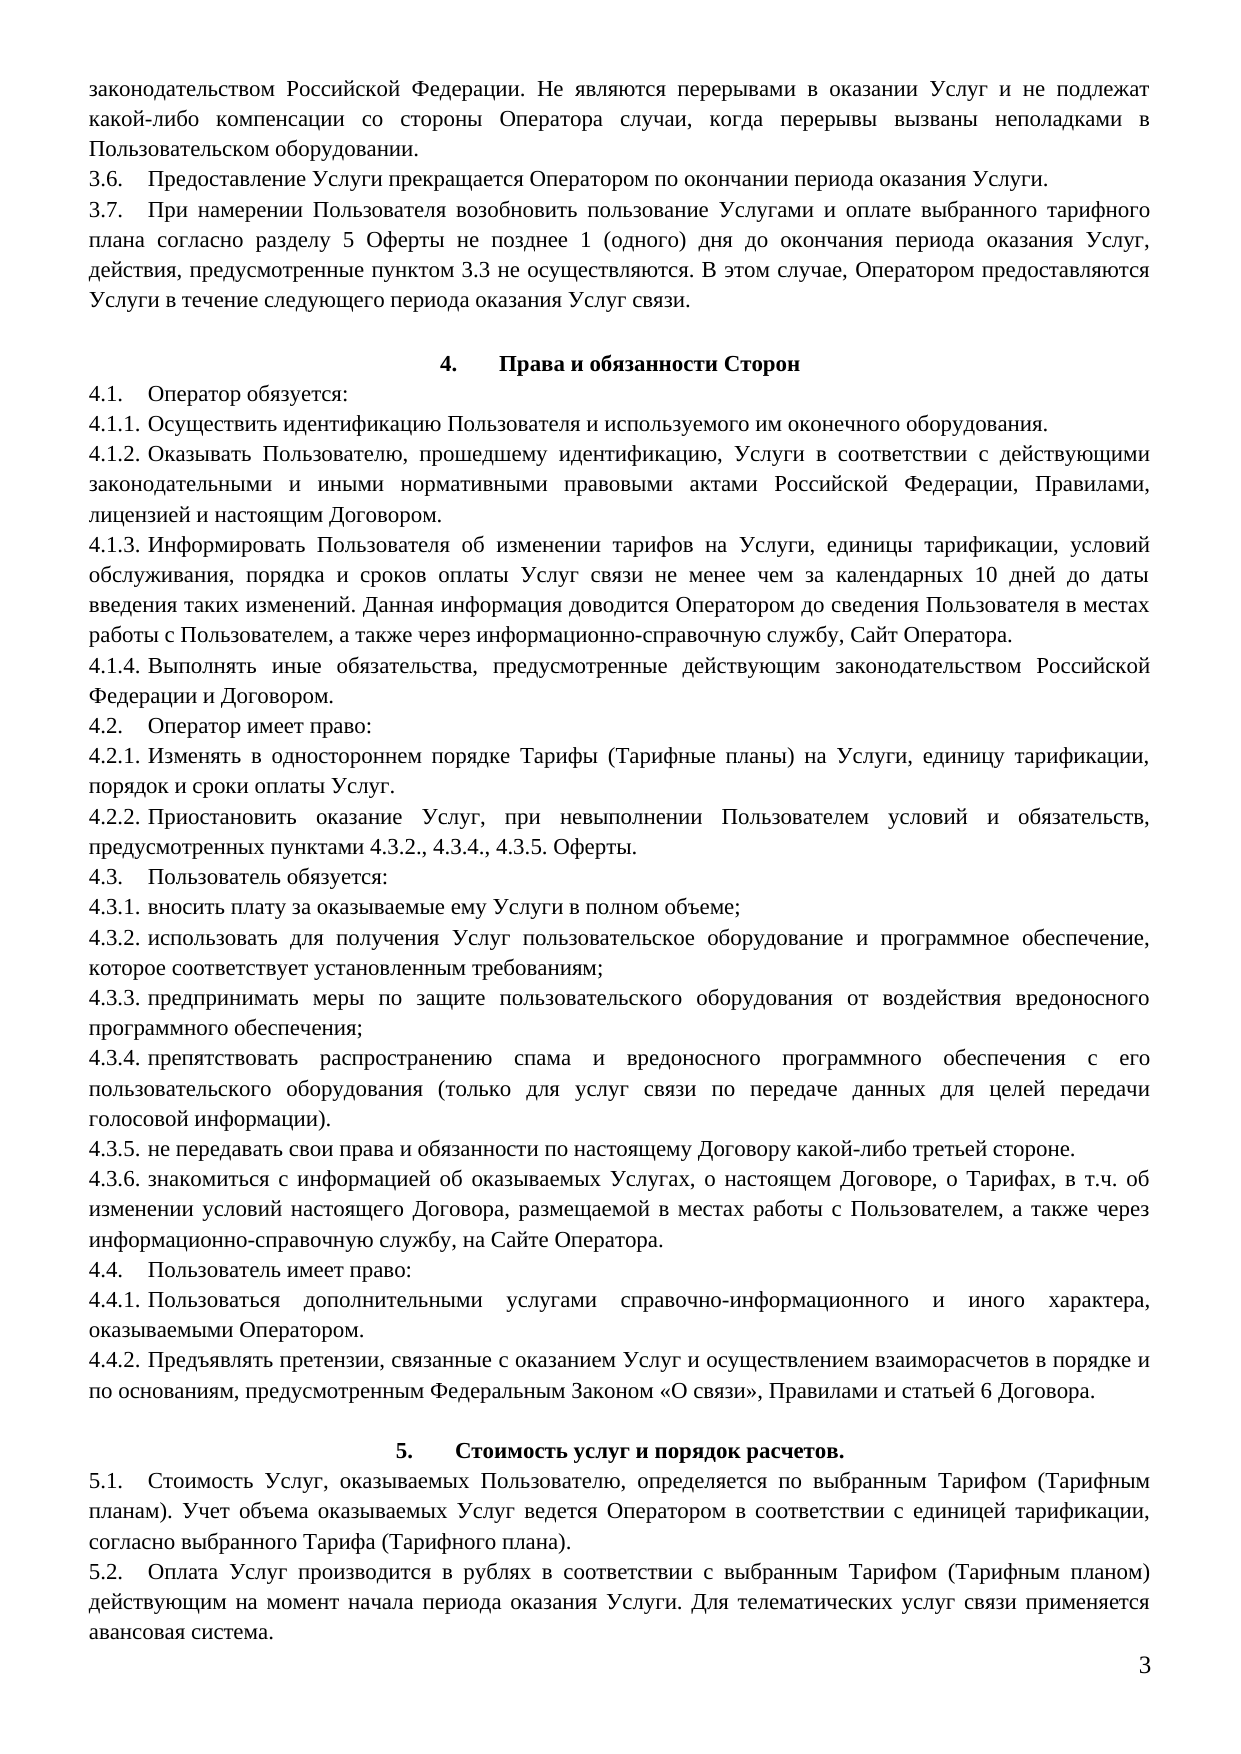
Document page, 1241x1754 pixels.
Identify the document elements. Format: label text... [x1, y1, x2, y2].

list препятствовать распространению спама и вредоносного программного обеспечения с его пользовательского оборудования (только для услуг связи по передаче данных для целей передачи голосовой информации). [89, 1044, 1152, 1131]
list Оплата Услуг производится в рублях в соответствии с выбранным Тарифом (Тарифным планом) действующим на момент начала периода оказания Услуги. Для телематических услуг связи применяется авансовая система. [89, 1558, 1152, 1645]
list Предоставление Услуги прекращается Оператором по окончании периода оказания Услуги. [89, 166, 1152, 192]
list При намерении Пользователя возобновить пользование Услугами и оплате выбранного тарифного плана согласно разделу 5 Оферты не позднее 1 (одного) дня до окончания периода оказания Услуг, действия, предусмотренные пунктом 3.3 не осуществляются. В этом случае, Оператором предоставляются Услуги в течение следующего периода оказания Услуг связи. [89, 196, 1152, 313]
list Информировать Пользователя об изменении тарифов на Услуги, единицы тарификации, условий обслуживания, порядка и сроков оплаты Услуг связи не менее чем за календарных 10 дней до даты введения таких изменений. Данная информация доводится Оператором до сведения Пользователя в местах работы с Пользователем, а также через информационно-справочную службу, Сайт Оператора. [89, 531, 1152, 648]
list вносить плату за оказываемые ему Услуги в полном объеме; [89, 893, 1152, 920]
list Пользоваться дополнительными услугами справочно-информационного и иного характера, оказываемыми Оператором. [89, 1286, 1152, 1343]
list Пользователь обязуется: [89, 863, 1152, 889]
list Права и обязанности Сторон [89, 349, 1152, 376]
list не передавать свои права и обязанности по настоящему Договору какой-либо третьей стороне. [89, 1135, 1152, 1161]
list Изменять в одностороннем порядке Тарифы (Тарифные планы) на Услуги, единицу тарификации, порядок и сроки оплаты Услуг. [89, 742, 1152, 799]
list Стоимость Услуг, оказываемых Пользователю, определяется по выбранным Тарифом (Тарифным планам). Учет объема оказываемых Услуг ведется Оператором в соответствии с единицей тарификации, согласно выбранного Тарифа (Тарифного плана). [89, 1467, 1152, 1554]
list Пользователь имеет право: [89, 1256, 1152, 1282]
list Приостановить оказание Услуг, при невыполнении Пользователем условий и обязательств, предусмотренных пунктами 4.3.2., 4.3.4., 4.3.5. Оферты. [89, 803, 1152, 859]
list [89, 75, 1152, 162]
list использовать для получения Услуг пользовательское оборудование и программное обеспечение, которое соответствует установленным требованиям; [89, 923, 1152, 980]
list Оператор обязуется: [89, 380, 1152, 406]
list Стоимость услуг и порядок расчетов. [89, 1437, 1152, 1463]
list предпринимать меры по защите пользовательского оборудования от воздействия вредоносного программного обеспечения; [89, 984, 1152, 1041]
list Осуществить идентификацию Пользователя и используемого им оконечного оборудования. [89, 410, 1152, 436]
list Оказывать Пользователю, прошедшему идентификацию, Услуги в соответствии с действующими законодательными и иными нормативными правовыми актами Российской Федерации, Правилами, лицензией и настоящим Договором. [89, 440, 1152, 527]
list Выполнять иные обязательства, предусмотренные действующим законодательством Российской Федерации и Договором. [89, 652, 1152, 708]
list Предъявлять претензии, связанные с оказанием Услуг и осуществлением взаиморасчетов в порядке и по основаниям, предусмотренным Федеральным Законом «О связи», Правилами и статьей 6 Договора. [89, 1346, 1152, 1403]
list Оператор имеет право: [89, 712, 1152, 738]
list знакомиться с информацией об оказываемых Услугах, о настоящем Договоре, о Тарифах, в т.ч. об изменении условий настоящего Договора, размещаемой в местах работы с Пользователем, а также через информационно-справочную службу, на Сайте Оператора. [89, 1165, 1152, 1252]
